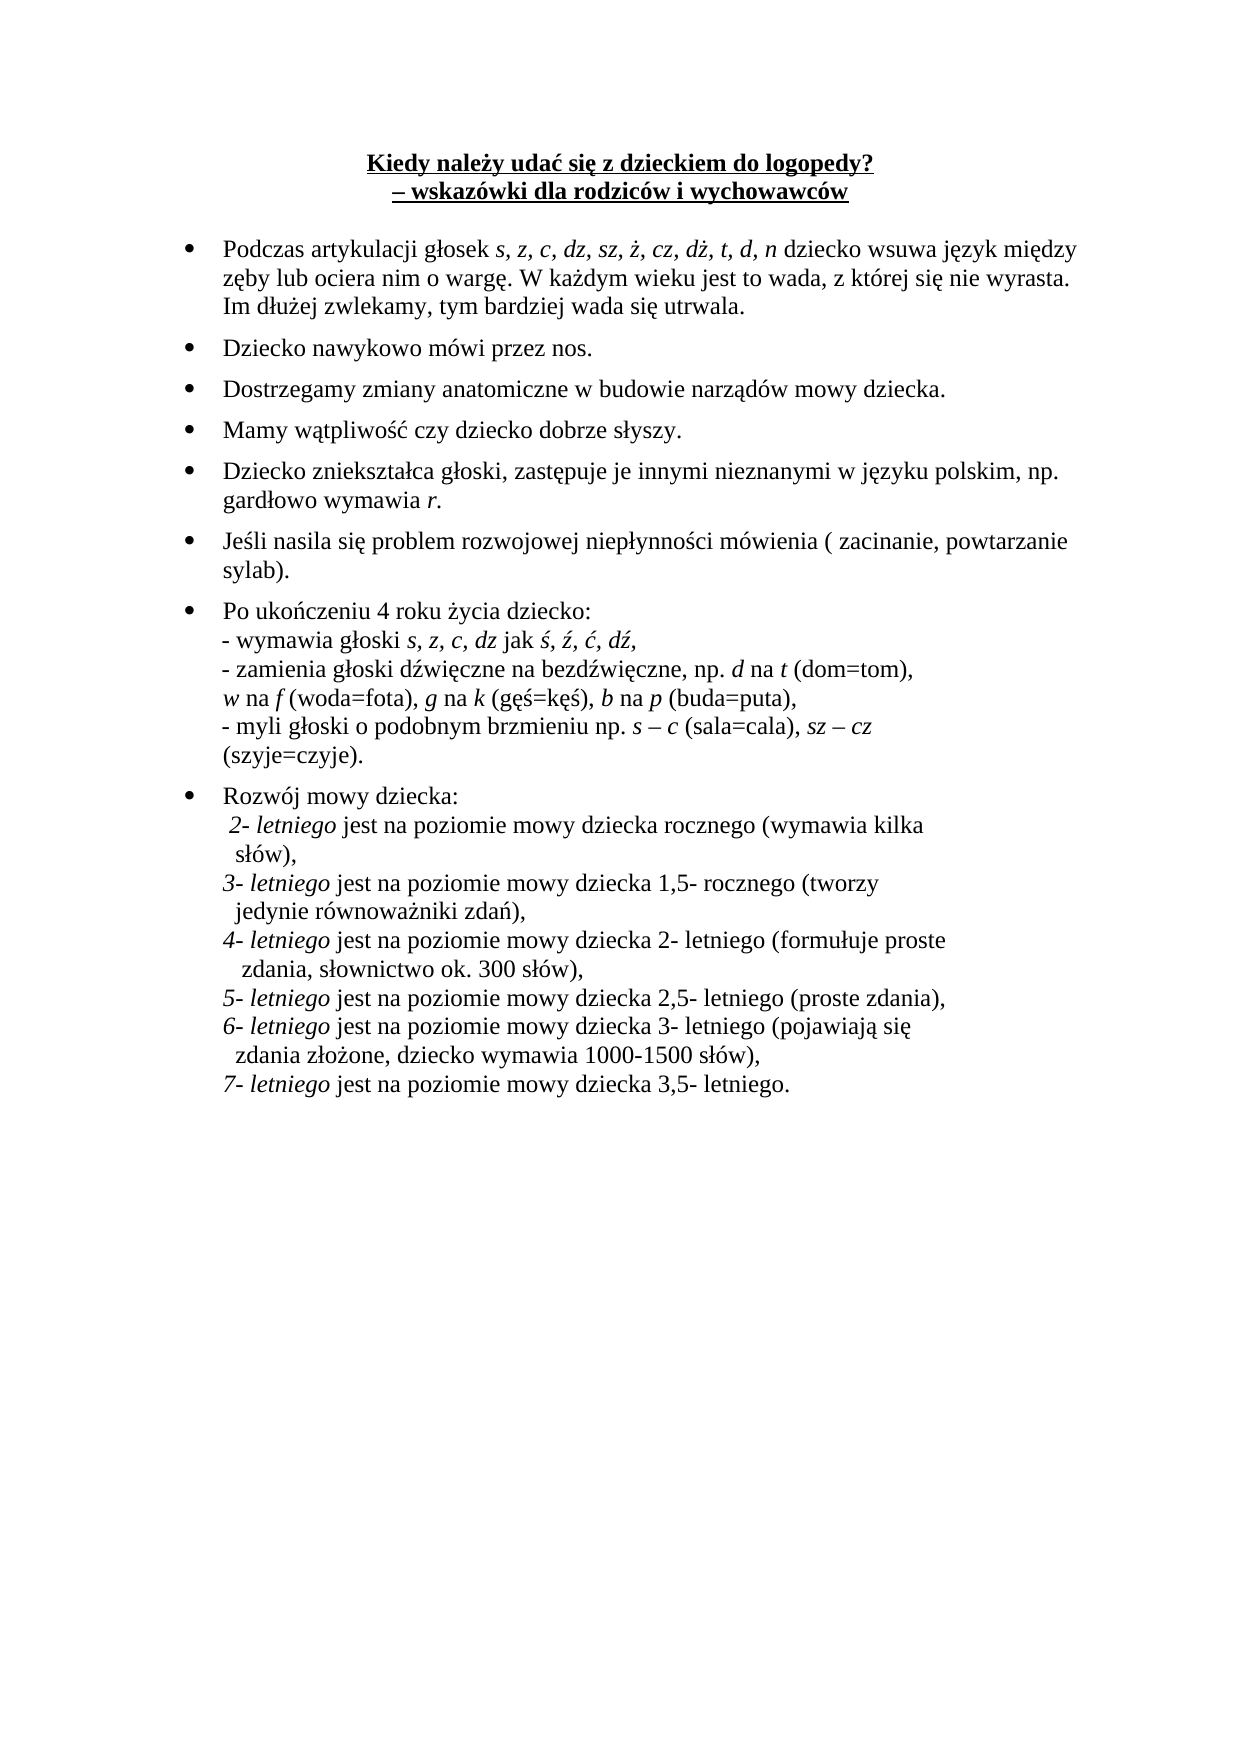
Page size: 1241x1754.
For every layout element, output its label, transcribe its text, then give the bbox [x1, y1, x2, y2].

text 6- letniego jest na poziomie mowy dziecka 3- letniego (pojawiają się [223, 1011, 1093, 1040]
list Po ukończeniu 4 roku życia dziecko: [185, 596, 1093, 625]
list Dziecko nawykowo mówi przez nos. [185, 333, 1093, 361]
list Mamy wątpliwość czy dziecko dobrze słyszy. [185, 415, 1093, 444]
text - myli głoski o podobnym brzmieniu np. s – c (sala=cala), sz – cz [148, 711, 1093, 740]
list Jeśli nasila się problem rozwojowej niepłynności mówienia ( zacinanie, powtarzanie sylab). [185, 526, 1093, 584]
text - zamienia głoski dźwięczne na bezdźwięczne, np. d na t (dom=tom), [148, 654, 1093, 683]
text zdania złożone, dziecko wymawia 1000-1500 słów), [223, 1040, 1093, 1069]
text - wymawia głoski s, z, c, dz jak ś, ź, ć, dź, [148, 625, 1093, 654]
text 3- letniego jest na poziomie mowy dziecka 1,5- rocznego (tworzy [223, 868, 1093, 896]
list Dziecko zniekształca głoski, zastępuje je innymi nieznanymi w języku polskim, np. gardłowo wymawia r. [185, 456, 1093, 514]
text Kiedy należy udać się z dzieckiem do logopedy? [148, 148, 1093, 176]
text (szyje=czyje). [148, 740, 1093, 769]
text w na f (woda=fota), g na k (gęś=kęś), b na p (buda=puta), [148, 683, 1093, 711]
text 2- letniego jest na poziomie mowy dziecka rocznego (wymawia kilka [223, 810, 1093, 839]
text 4- letniego jest na poziomie mowy dziecka 2- letniego (formułuje proste [223, 925, 1093, 954]
list Rozwój mowy dziecka: [185, 781, 1093, 810]
list Dostrzegamy zmiany anatomiczne w budowie narządów mowy dziecka. [185, 374, 1093, 403]
text jedynie równoważniki zdań), [223, 896, 1093, 925]
text zdania, słownictwo ok. 300 słów), [223, 954, 1093, 983]
list Podczas artykulacji głosek s, z, c, dz, sz, ż, cz, dż, t, d, n dziecko wsuwa język między zęby lub ociera nim o wargę. W każdym wieku jest to wada, z której się nie wyrasta. Im dłużej zwlekamy, tym bardziej wada się utrwala. [185, 234, 1093, 320]
text – wskazówki dla rodziców i wychowawców [148, 176, 1093, 205]
text słów), [223, 839, 1093, 868]
text 7- letniego jest na poziomie mowy dziecka 3,5- letniego. [223, 1069, 1093, 1098]
text 5- letniego jest na poziomie mowy dziecka 2,5- letniego (proste zdania), [223, 983, 1093, 1011]
